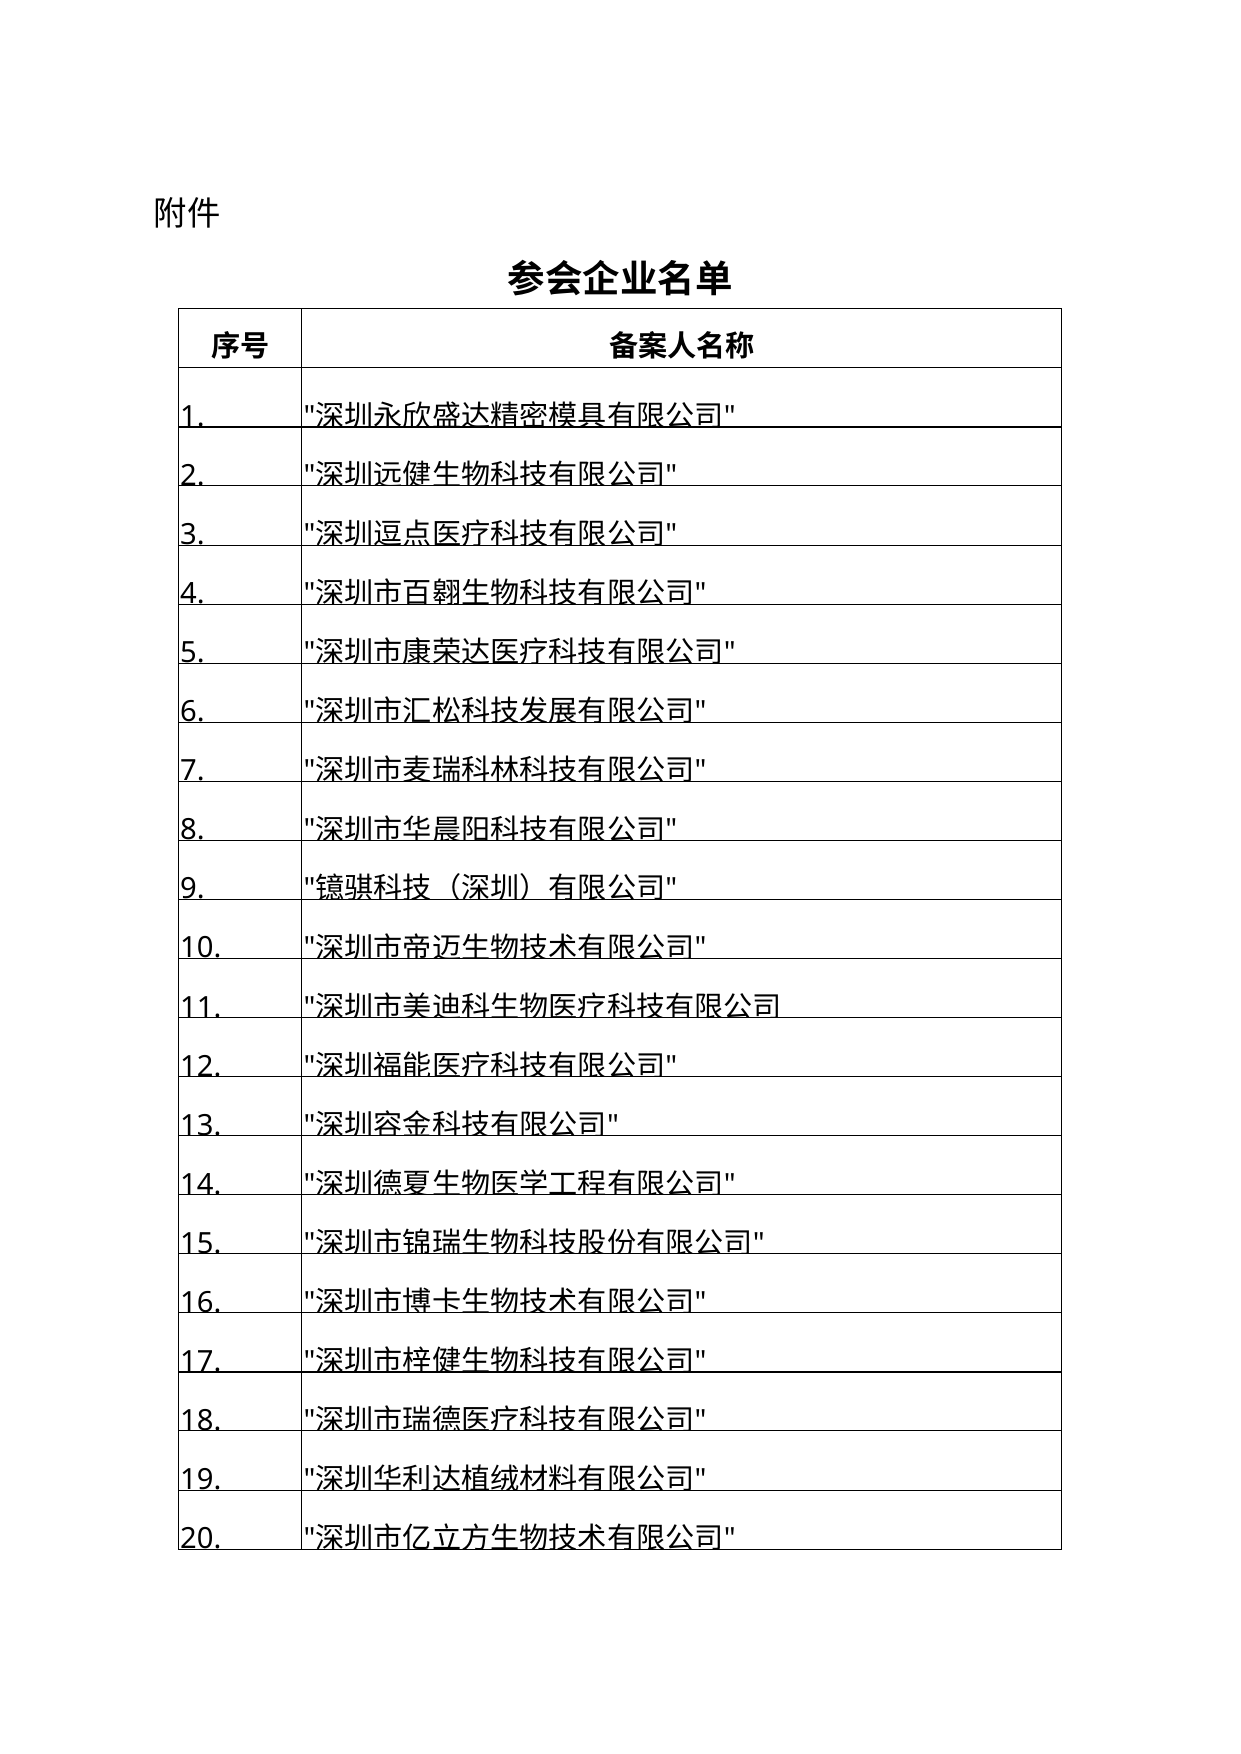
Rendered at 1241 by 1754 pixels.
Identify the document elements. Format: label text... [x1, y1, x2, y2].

table_cell "深圳福能医疗科技有限公司" [302, 1018, 1061, 1076]
table_cell "深圳永欣盛达精密模具有限公司" [302, 368, 1061, 426]
table_cell "深圳德夏生物医学工程有限公司" [302, 1136, 1061, 1194]
table_cell "深圳市博卡生物技术有限公司" [302, 1254, 1061, 1312]
table_cell "深圳市康荣达医疗科技有限公司" [302, 605, 1061, 663]
table_cell [179, 486, 301, 544]
table_cell "深圳容金科技有限公司" [302, 1077, 1061, 1135]
table_cell [179, 546, 301, 603]
table_cell "深圳逗点医疗科技有限公司" [302, 486, 1061, 544]
table_cell [179, 1373, 301, 1430]
table_cell [179, 1195, 301, 1253]
table_cell "深圳市瑞德医疗科技有限公司" [302, 1373, 1061, 1430]
table_cell "镱骐科技（深圳）有限公司" [302, 841, 1061, 899]
table_cell [179, 1313, 301, 1371]
table_cell [179, 1077, 301, 1135]
table_cell [179, 1018, 301, 1076]
table_cell "深圳市锦瑞生物科技股份有限公司" [302, 1195, 1061, 1253]
table_cell "深圳市美迪科生物医疗科技有限公司 [302, 959, 1061, 1017]
table_cell [179, 664, 301, 722]
text 参会企业名单 [153, 243, 1087, 308]
table_cell [179, 1491, 301, 1548]
table_cell "深圳市华晨阳科技有限公司" [302, 782, 1061, 840]
table_cell "深圳远健生物科技有限公司" [302, 428, 1061, 485]
table_cell [179, 1254, 301, 1312]
table_header 备案人名称 [302, 309, 1061, 367]
table_cell [179, 900, 301, 958]
table_cell [179, 428, 301, 485]
table_cell "深圳华利达植绒材料有限公司" [302, 1431, 1061, 1489]
table_cell [179, 605, 301, 663]
table_cell [179, 1431, 301, 1489]
text 附件 [153, 178, 1087, 243]
table_cell [179, 782, 301, 840]
table_cell [179, 1136, 301, 1194]
table_cell "深圳市亿立方生物技术有限公司" [302, 1491, 1061, 1548]
table_cell [179, 368, 301, 426]
table_cell "深圳市汇松科技发展有限公司" [302, 664, 1061, 722]
table_cell "深圳市梓健生物科技有限公司" [302, 1313, 1061, 1371]
table_cell [179, 841, 301, 899]
table_cell [179, 959, 301, 1017]
table_cell "深圳市百翱生物科技有限公司" [302, 546, 1061, 603]
table_header 序号 [179, 309, 301, 367]
table_cell "深圳市麦瑞科林科技有限公司" [302, 723, 1061, 781]
table_cell "深圳市帝迈生物技术有限公司" [302, 900, 1061, 958]
table_cell [179, 723, 301, 781]
